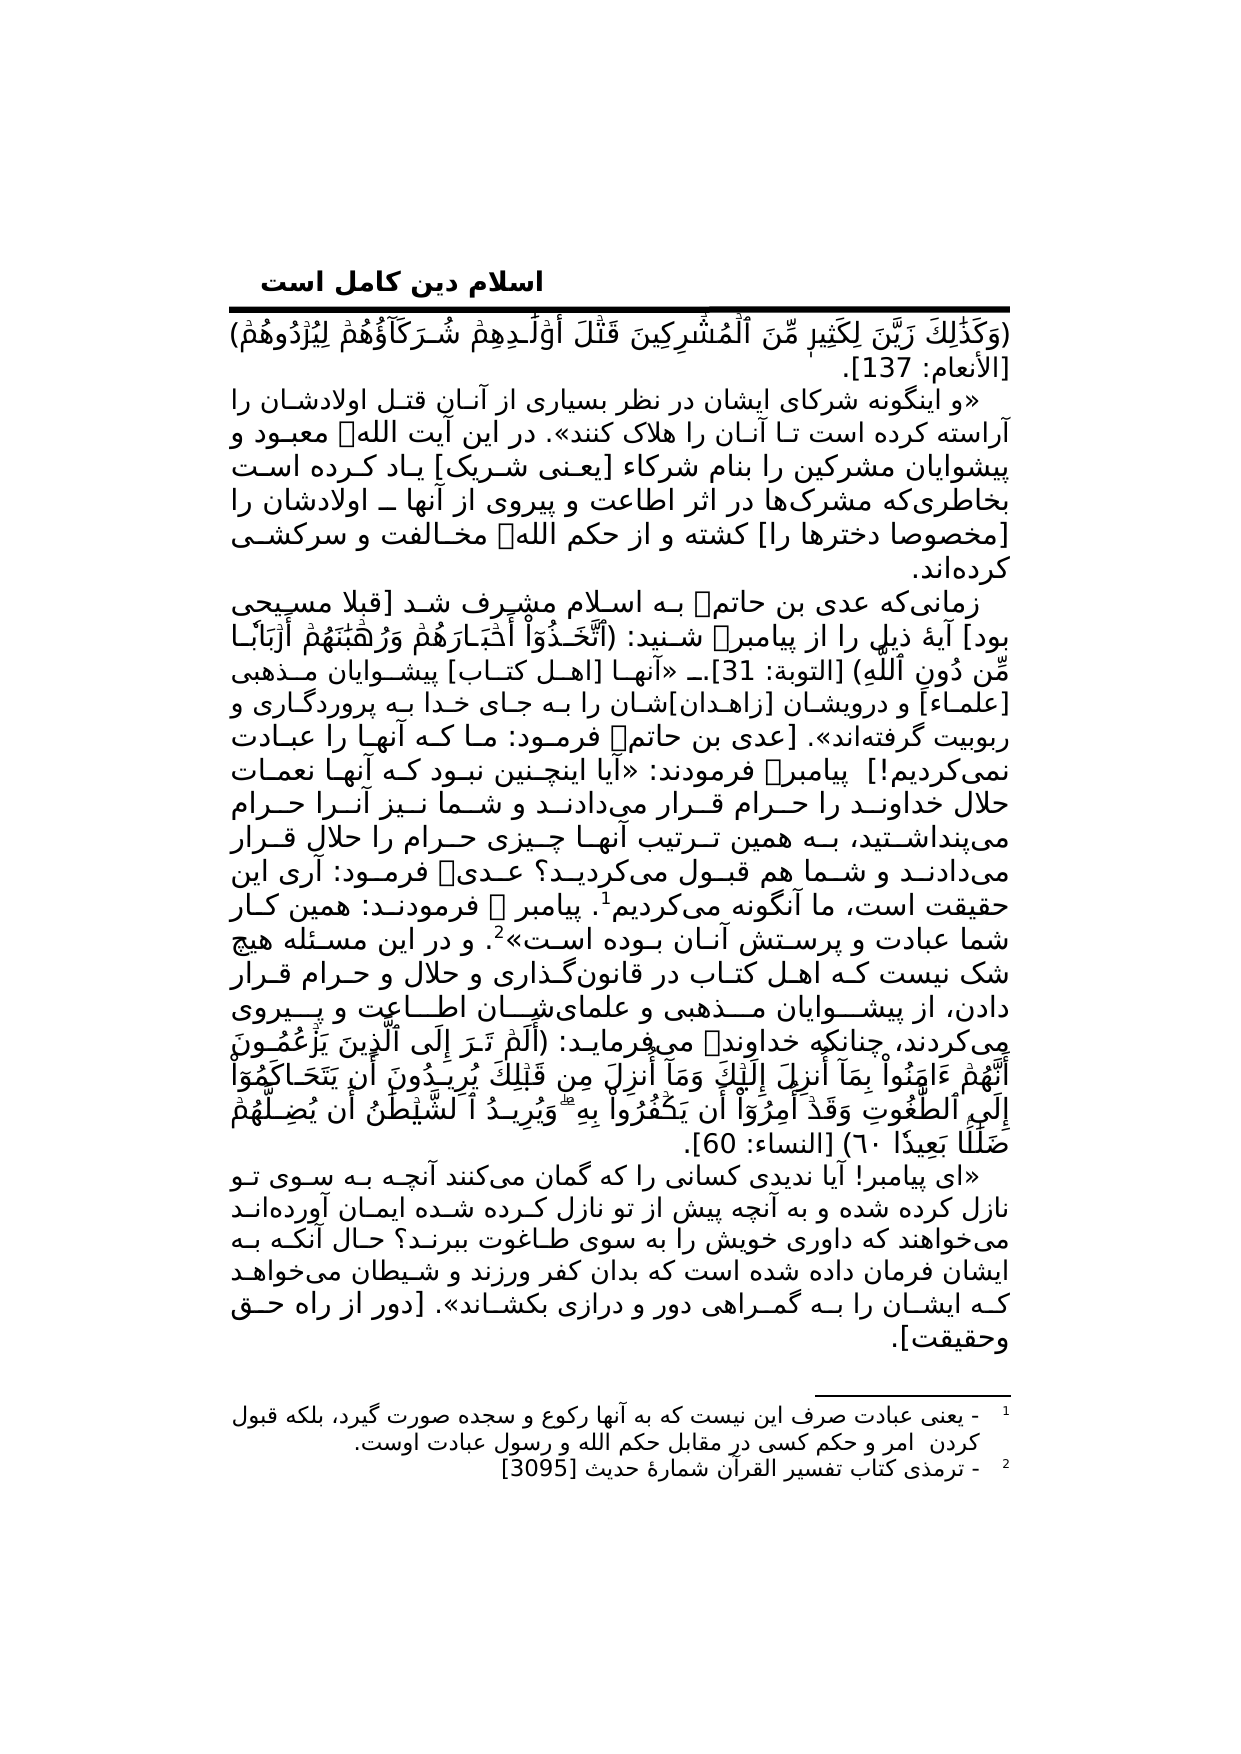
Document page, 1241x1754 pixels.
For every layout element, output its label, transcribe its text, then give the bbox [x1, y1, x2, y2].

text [230, 316, 1010, 384]
text «و اینگونه شرکای ایشان در نظر بسیاری از آنان قتل اولادشان را آراسته کرده است تا آنان را هلاک کنند». در این آیت الله معبود و پیشوایان مشرکین را بنام شرکاء [یعنی شریک] یاد کرده است بخاطری‌که مشرک‌ها در اثر اطاعت و پیروی از آنها ــ اولادشان را [مخصوصا دخترها را] کشته و از حکم الله مخالفت و سرکشی کرده‌اند. [230, 384, 1010, 585]
text زمانی‌که عدی بن حاتم به اسلام مشرف شد [قبلا مسیحی بود] آیۀ ذیل را از پیامبر شنید: ﴿ٱتَّخَذُوٓاْ أَحۡبَارَهُمۡ وَرُهۡبَٰنَهُمۡ أَرۡبَابٗا مِّن دُونِ ٱللَّهِ﴾ [التوبة: 31]. «آنها [اهل کتاب] پیشوایان مذهبی [علماء] و درویشان [زاهدان]شان را به جای خدا به پروردگاری و ربوبیت گرفته‌اند». [عدی بن حاتم فرمود: ما که آنها را عبادت نمی‌کردیم!] پیامبر فرمودند: «آیا اینچنین نبود که آنها نعمات حلال خداوند را حرام قرار می‌دادند و شما نیز آنرا حرام می‌پنداشتید، به همین ترتیب آنها چیزی حرام را حلال قرار می‌دادند و شما هم قبول می‌کردید؟ عدی فرمود: آری این حقیقت است، ما آنگونه می‌کردیم. پیامبر  فرمودند: همین کار شما عبادت و پرستش آنان بوده است». و در این مسئله هیچ شک نیست که اهل کتاب در قانون‌گذاری و حلال و حرام قرار دادن، از پیشوایان مذهبی و علمای‌شان اطاعت و پیروی می‌کردند، چنانکه خداوند می‌فرماید: ﴿أَلَمۡ تَرَ إِلَى ٱلَّذِينَ يَزۡعُمُونَ أَنَّهُمۡ ءَامَنُواْ بِمَآ أُنزِلَ إِلَيۡكَ وَمَآ أُنزِلَ مِن قَبۡلِكَ يُرِيدُونَ أَن يَتَحَاكَمُوٓاْ إِلَى ٱلطَّٰغُوتِ وَقَدۡ أُمِرُوٓاْ أَن يَكۡفُرُواْ بِهِۦۖ وَيُرِيدُ ٱلشَّيۡطَٰنُ أَن يُضِلَّهُمۡ ضَلَٰلَۢا بَعِيدٗا ٦٠﴾ [النساء: 60]. [230, 585, 1010, 1160]
text «ای پیامبر! آیا ندیدی کسانی را که گمان می‌کنند آنچه به سوی تو نازل کرده شده و به آنچه پیش از تو نازل کرده شده ایمان آورده‌اند می‌خواهند که داوری خویش را به سوی طاغوت ببرند؟ حال آنکه به ایشان فرمان داده شده است که بدان کفر ورزند و شیطان می‌خواهد که ایشان را به گمراهی دور و درازی بکشاند». [دور از راه حق وحقیقت]. [230, 1160, 1010, 1354]
